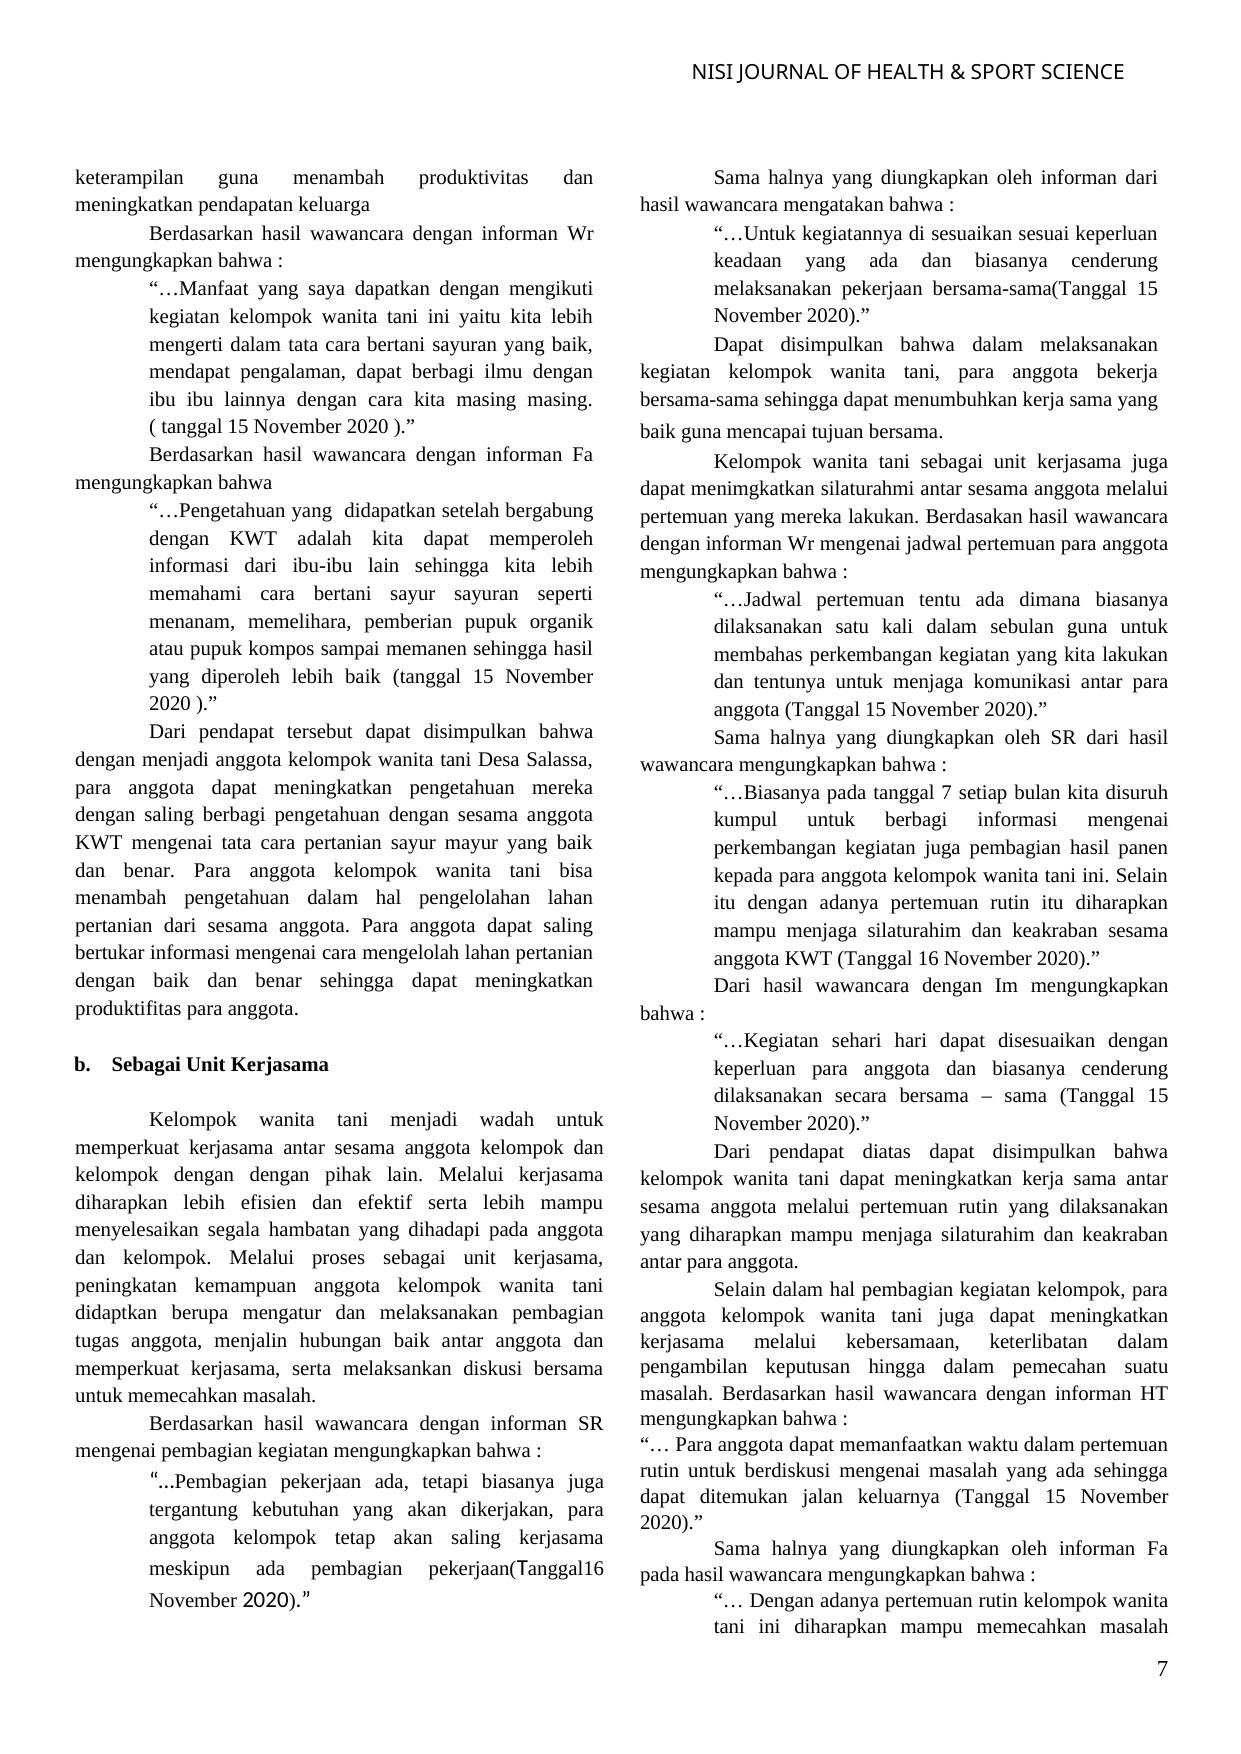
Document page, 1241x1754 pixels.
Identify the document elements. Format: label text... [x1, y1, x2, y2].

list “…Pembagian pekerjaan ada, tetapi biasanya juga tergantung kebutuhan yang akan dikerjakan, para anggota kelompok tetap akan saling kerjasama meskipun ada pembagian pekerjaan(Tanggal16 November 2020).” [149, 1466, 604, 1613]
list “… Para anggota dapat memanfaatkan waktu dalam pertemuan rutin untuk berdiskusi mengenai masalah yang ada sehingga dapat ditemukan jalan keluarnya (Tanggal 15 November 2020).” [640, 1432, 1169, 1534]
text Dapat disimpulkan bahwa dalam melaksanakan kegiatan kelompok wanita tani, para anggota bekerja bersama-sama sehingga dapat menumbuhkan kerja sama yang baik guna mencapai tujuan bersama. [640, 331, 1158, 444]
text “…Pengetahuan yang didapatkan setelah bergabung dengan KWT adalah kita dapat memperoleh informasi dari ibu-ibu lain sehingga kita lebih memahami cara bertani sayur sayuran seperti menanam, memelihara, pemberian pupuk organik atau pupuk kompos sampai memanen sehingga hasil yang diperoleh lebih baik (tanggal 15 November 2020 ).” [149, 498, 593, 715]
list “…Kegiatan sehari hari dapat disesuaikan dengan keperluan para anggota dan biasanya cenderung dilaksanakan secara bersama – sama (Tanggal 15 November 2020).” [713, 1028, 1169, 1135]
list Kelompok wanita tani menjadi wadah untuk memperkuat kerjasama antar sesama anggota kelompok dan kelompok dengan dengan pihak lain. Melalui kerjasama diharapkan lebih efisien dan efektif serta lebih mampu menyelesaikan segala hambatan yang dihadapi pada anggota dan kelompok. Melalui proses sebagai unit kerjasama, peningkatan kemampuan anggota kelompok wanita tani didaptkan berupa mengatur dan melaksanakan pembagian tugas anggota, menjalin hubungan baik antar anggota dan memperkuat kerjasama, serta melaksankan diskusi bersama untuk memecahkan masalah. [75, 1107, 604, 1407]
list Sebagai Unit Kerjasama [74, 1052, 604, 1076]
text Dari pendapat tersebut dapat disimpulkan bahwa dengan menjadi anggota kelompok wanita tani Desa Salassa, para anggota dapat meningkatkan pengetahuan mereka dengan saling berbagi pengetahuan dengan sesama anggota KWT mengenai tata cara pertanian sayur mayur yang baik dan benar. Para anggota kelompok wanita tani bisa menambah pengetahuan dalam hal pengelolahan lahan pertanian dari sesama anggota. Para anggota dapat saling bertukar informasi mengenai cara mengelolah lahan pertanian dengan baik dan benar sehingga dapat meningkatkan produktifitas para anggota. [75, 719, 593, 1019]
list Berdasarkan hasil wawancara dengan informan SR mengenai pembagian kegiatan mengungkapkan bahwa : [75, 1411, 604, 1462]
text Berdasarkan hasil wawancara dengan informan Wr mengungkapkan bahwa : [75, 221, 593, 272]
list Dari pendapat diatas dapat disimpulkan bahwa kelompok wanita tani dapat meningkatkan kerja sama antar sesama anggota melalui pertemuan rutin yang dilaksanakan yang diharapkan mampu menjaga silaturahim dan keakraban antar para anggota. [640, 1139, 1169, 1273]
list Dari hasil wawancara dengan Im mengungkapkan bahwa : [640, 973, 1169, 1025]
list Kelompok wanita tani sebagai unit kerjasama juga dapat menimgkatkan silaturahmi antar sesama anggota melalui pertemuan yang mereka lakukan. Berdasakan hasil wawancara dengan informan Wr mengenai jadwal pertemuan para anggota mengungkapkan bahwa : [640, 448, 1169, 583]
list Selain dalam hal pembagian kegiatan kelompok, para anggota kelompok wanita tani juga dapat meningkatkan kerjasama melalui kebersamaan, keterlibatan dalam pengambilan keputusan hingga dalam pemecahan suatu masalah. Berdasarkan hasil wawancara dengan informan HT mengungkapkan bahwa : [640, 1277, 1169, 1430]
list Sama halnya yang diungkapkan oleh informan Fa pada hasil wawancara mengungkapkan bahwa : [640, 1536, 1169, 1586]
text Berdasarkan hasil wawancara dengan informan Fa mengungkapkan bahwa [75, 442, 593, 494]
list “…Jadwal pertemuan tentu ada dimana biasanya dilaksanakan satu kali dalam sebulan guna untuk membahas perkembangan kegiatan yang kita lakukan dan tentunya untuk menjaga komunikasi antar para anggota (Tanggal 15 November 2020).” [713, 587, 1169, 721]
list Sama halnya yang diungkapkan oleh SR dari hasil wawancara mengungkapkan bahwa : [640, 724, 1169, 776]
text Sama halnya yang diungkapkan oleh informan dari hasil wawancara mengatakan bahwa : [640, 165, 1158, 216]
list “…Biasanya pada tanggal 7 setiap bulan kita disuruh kumpul untuk berbagi informasi mengenai perkembangan kegiatan juga pembagian hasil panen kepada para anggota kelompok wanita tani ini. Selain itu dengan adanya pertemuan rutin itu diharapkan mampu menjaga silaturahim dan keakraban sesama anggota KWT (Tanggal 16 November 2020).” [713, 780, 1169, 969]
text “…Manfaat yang saya dapatkan dengan mengikuti kegiatan kelompok wanita tani ini yaitu kita lebih mengerti dalam tata cara bertani sayuran yang baik, mendapat pengalaman, dapat berbagi ilmu dengan ibu ibu lainnya dengan cara kita masing masing.( tanggal 15 November 2020 ).” [149, 276, 593, 438]
text “…Untuk kegiatannya di sesuaikan sesuai keperluan keadaan yang ada dan biasanya cenderung melaksanakan pekerjaan bersama-sama(Tanggal 15 November 2020).” [713, 221, 1158, 327]
